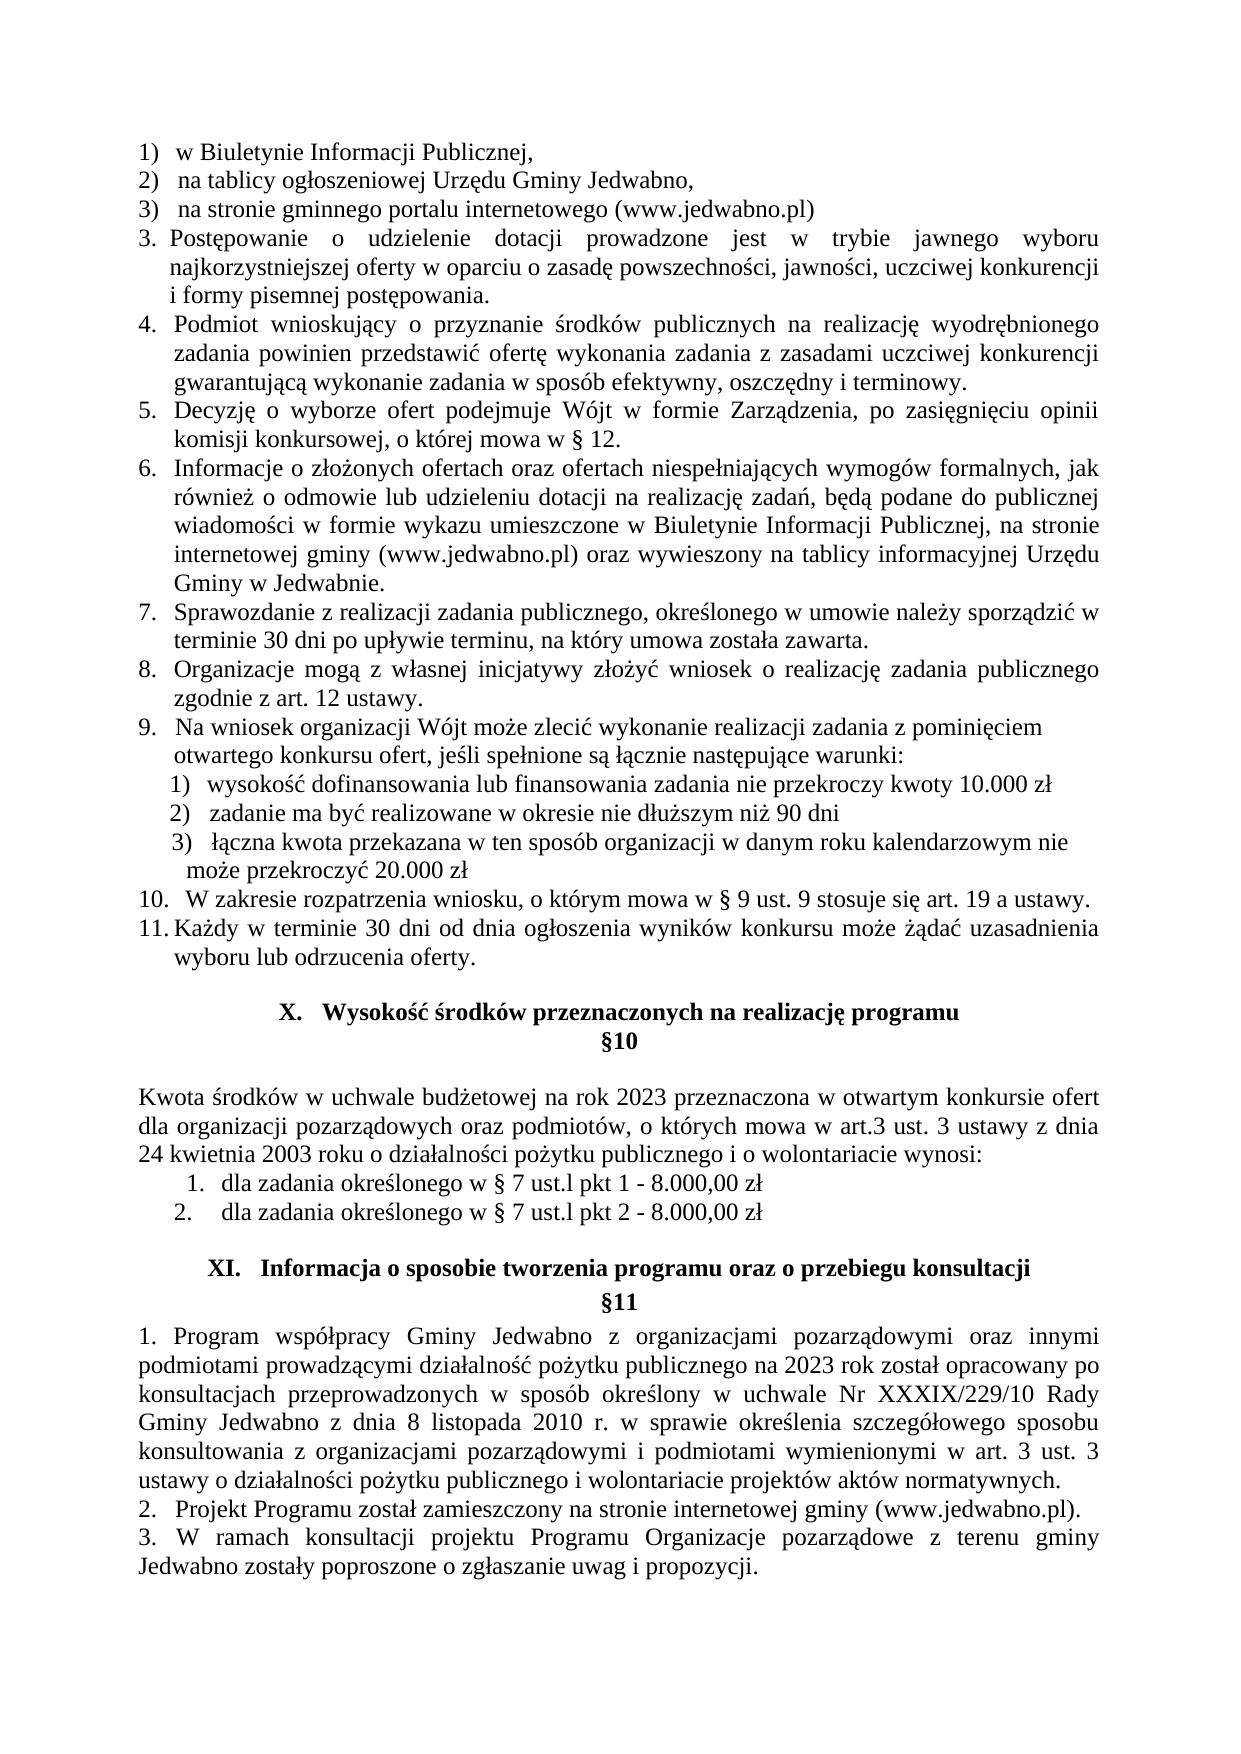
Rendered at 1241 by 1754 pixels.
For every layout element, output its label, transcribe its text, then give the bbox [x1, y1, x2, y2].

text Kwota środków w uchwale budżetowej na rok 2023 przeznaczona w otwartym konkursie ofert dla organizacji pozarządowych oraz podmiotów, o których mowa w art.3 ust. 3 ustawy z dnia 24 kwietnia 2003 roku o działalności pożytku publicznego i o wolontariacie wynosi: [138, 1082, 1100, 1168]
list zadanie ma być realizowane w okresie nie dłuższym niż 90 dni [138, 798, 1100, 827]
list łączna kwota przekazana w ten sposób organizacji w danym roku kalendarzowym nie może przekroczyć 20.000 zł [171, 827, 1100, 884]
list Informacje o złożonych ofertach oraz ofertach niespełniających wymogów formalnych, jak również o odmowie lub udzieleniu dotacji na realizację zadań, będą podane do publicznej wiadomości w formie wykazu umieszczone w Biuletynie Informacji Publicznej, na stronie internetowej gminy (www.jedwabno.pl) oraz wywieszony na tablicy informacyjnej Urzędu Gminy w Jedwabnie. [138, 453, 1100, 597]
list W ramach konsultacji projektu Programu Organizacje pozarządowe z terenu gminy Jedwabno zostały poproszone o zgłaszanie uwag i propozycji. [138, 1522, 1100, 1580]
list Projekt Programu został zamieszczony na stronie internetowej gminy (www.jedwabno.pl). [138, 1494, 1100, 1522]
list W zakresie rozpatrzenia wniosku, o którym mowa w § 9 ust. 9 stosuje się art. 19 a ustawy. [138, 884, 1100, 913]
list dla zadania określonego w § 7 ust.l pkt 2 - 8.000,00 zł [138, 1197, 1100, 1226]
list Wysokość środków przeznaczonych na realizację programu [138, 997, 1100, 1026]
list dla zadania określonego w § 7 ust.l pkt 1 - 8.000,00 zł [138, 1168, 1100, 1197]
list na stronie gminnego portalu internetowego (www.jedwabno.pl) [138, 194, 1100, 223]
list Każdy w terminie 30 dni od dnia ogłoszenia wyników konkursu może żądać uzasadnienia wyboru lub odrzucenia oferty. [138, 913, 1100, 970]
text §10 [138, 1026, 1100, 1055]
list Decyzję o wyborze ofert podejmuje Wójt w formie Zarządzenia, po zasięgnięciu opinii komisji konkursowej, o której mowa w § 12. [138, 395, 1100, 453]
list na tablicy ogłoszeniowej Urzędu Gminy Jedwabno, [138, 165, 1100, 194]
list Postępowanie o udzielenie dotacji prowadzone jest w trybie jawnego wyboru najkorzystniejszej oferty w oparciu o zasadę powszechności, jawności, uczciwej konkurencji i formy pisemnej postępowania. [138, 223, 1100, 309]
list Sprawozdanie z realizacji zadania publicznego, określonego w umowie należy sporządzić w terminie 30 dni po upływie terminu, na który umowa została zawarta. [138, 597, 1100, 654]
text 1. Program współpracy Gminy Jedwabno z organizacjami pozarządowymi oraz innymi podmiotami prowadzącymi działalność pożytku publicznego na 2023 rok został opracowany po konsultacjach przeprowadzonych w sposób określony w uchwale Nr XXXIX/229/10 Rady Gminy Jedwabno z dnia 8 listopada 2010 r. w sprawie określenia szczegółowego sposobu konsultowania z organizacjami pozarządowymi i podmiotami wymienionymi w art. 3 ust. 3 ustawy o działalności pożytku publicznego i wolontariacie projektów aktów normatywnych. [138, 1321, 1100, 1494]
list wysokość dofinansowania lub finansowania zadania nie przekroczy kwoty 10.000 zł [138, 769, 1100, 798]
list Informacja o sposobie tworzenia programu oraz o przebiegu konsultacji §11 [138, 1253, 1100, 1316]
list Podmiot wnioskujący o przyznanie środków publicznych na realizację wyodrębnionego zadania powinien przedstawić ofertę wykonania zadania z zasadami uczciwej konkurencji gwarantującą wykonanie zadania w sposób efektywny, oszczędny i terminowy. [138, 309, 1100, 395]
text otwartego konkursu ofert, jeśli spełnione są łącznie następujące warunki: [138, 740, 1100, 769]
list w Biuletynie Informacji Publicznej, [138, 137, 1100, 165]
list Organizacje mogą z własnej inicjatywy złożyć wniosek o realizację zadania publicznego zgodnie z art. 12 ustawy. [138, 654, 1100, 712]
list Na wniosek organizacji Wójt może zlecić wykonanie realizacji zadania z pominięciem [138, 712, 1100, 740]
